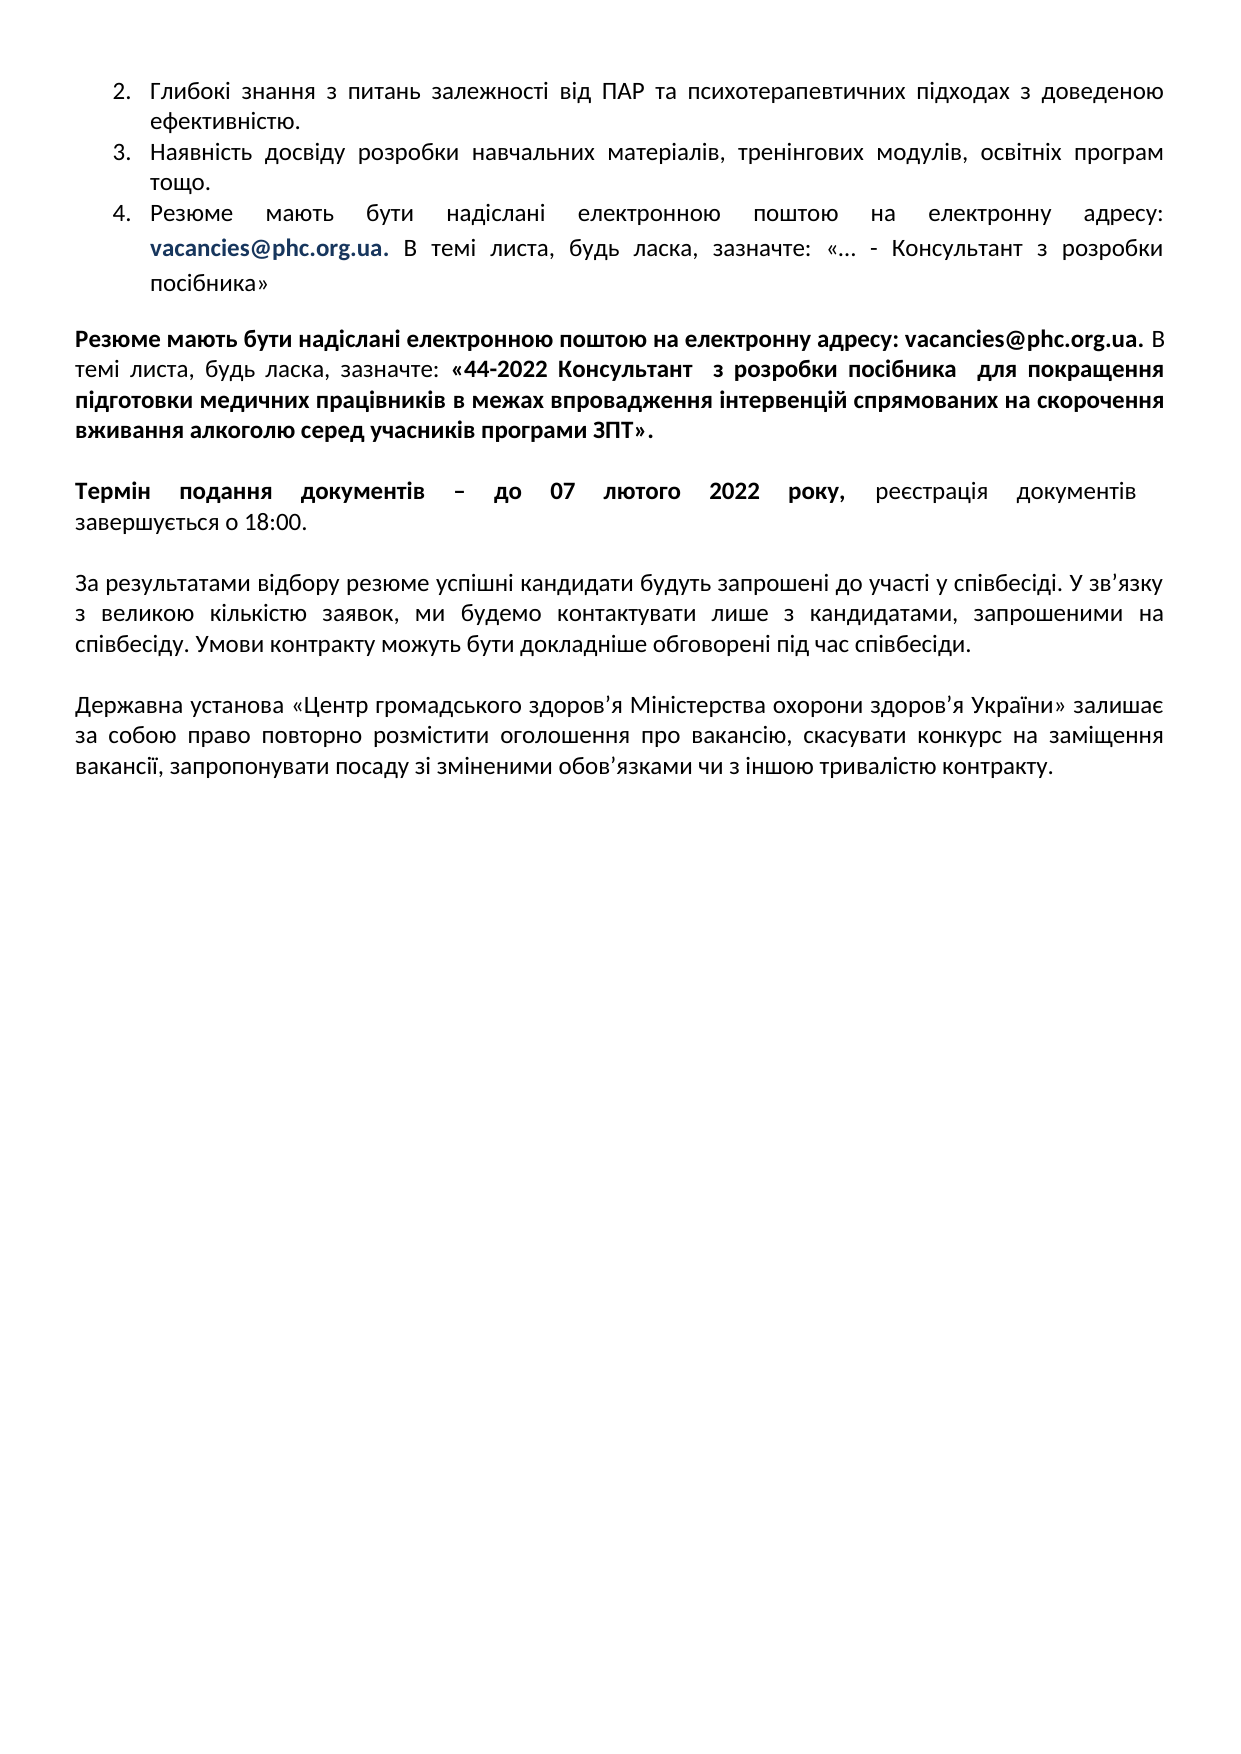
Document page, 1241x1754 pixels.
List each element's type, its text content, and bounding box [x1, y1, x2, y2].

text Резюме мають бути надіслані електронною поштою на електронну адресу: vacancies@phc.org.ua. В темі листа, будь ласка, зазначте: «44-2022 Консультант з розробки посібника для покращення підготовки медичних працівників в межах впровадження інтервенцій спрямованих на скорочення вживання алкоголю серед учасників програми ЗПТ». [75, 323, 1165, 445]
text За результатами відбору резюме успішні кандидати будуть запрошені до участі у співбесіді. У зв’язку з великою кількістю заявок, ми будемо контактувати лише з кандидатами, запрошеними на співбесіду. Умови контракту можуть бути докладніше обговорені під час співбесіди. [75, 567, 1165, 659]
text Державна установа «Центр громадського здоров’я Міністерства охорони здоров’я України» залишає за собою право повторно розмістити оголошення про вакансію, скасувати конкурс на заміщення вакансії, запропонувати посаду зі зміненими обов’язками чи з іншою тривалістю контракту. [75, 689, 1165, 781]
list Резюме мають бути надіслані електронною поштою на електронну адресу: vacancies@phc.org.ua. В темі листа, будь ласка, зазначте: «… - Консультант з розробки посібника» [112, 197, 1165, 298]
list Наявність досвіду розробки навчальних матеріалів, тренінгових модулів, освітніх програм тощо. [112, 136, 1165, 197]
text Термін подання документів – до 07 лютого 2022 року, реєстрація документів завершується о 18:00. [75, 476, 1165, 537]
list Глибокі знання з питань залежності від ПАР та психотерапевтичних підходах з доведеною ефективністю. [112, 75, 1165, 136]
